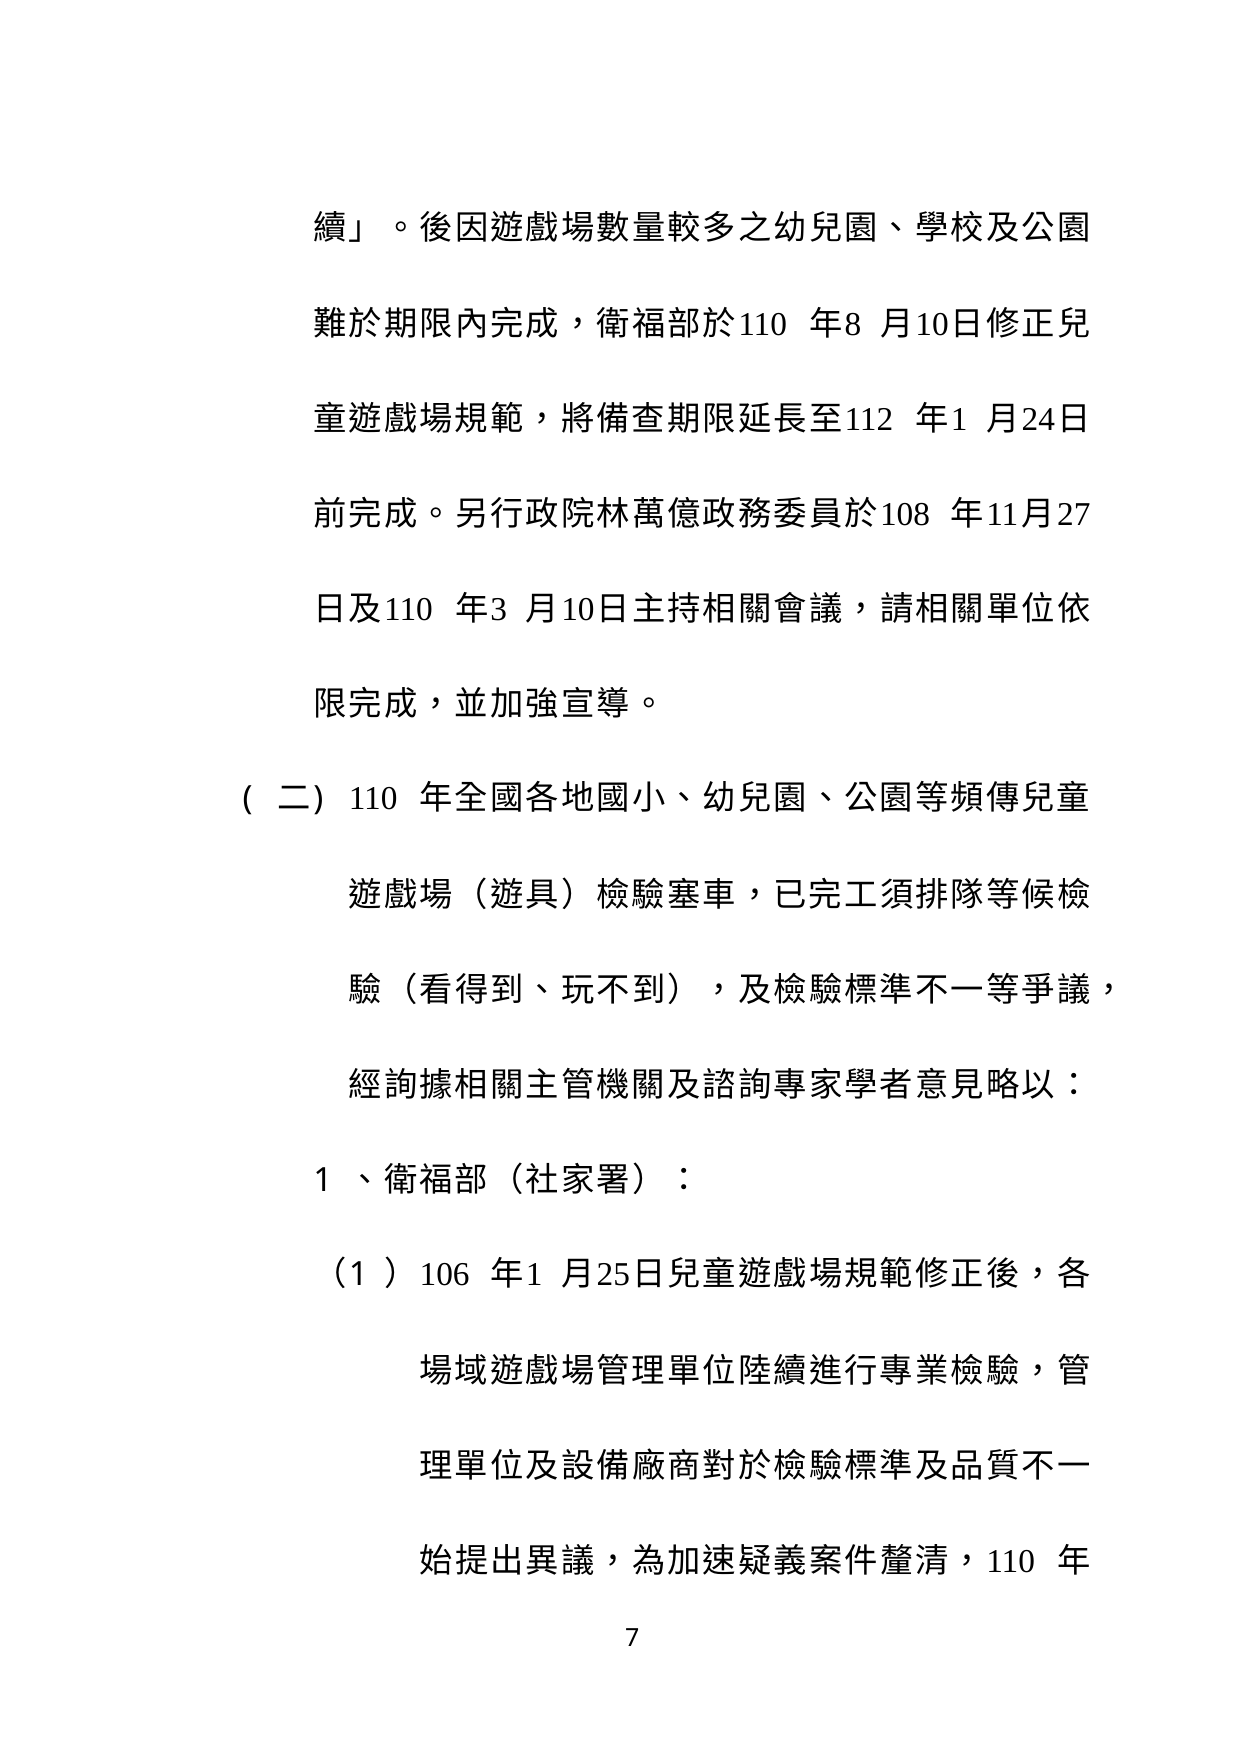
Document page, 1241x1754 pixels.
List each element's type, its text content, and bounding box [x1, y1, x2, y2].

subtitle 衛福部（社家署）： [296, 1130, 1092, 1225]
subtitle 110年全國各地國小、幼兒園、公園等頻傳兒童遊戲場（遊具）檢驗塞車，已完工須排隊等候檢驗（看得到、玩不到），及檢驗標準不一等爭議，經詢據相關主管機關及諮詢專家學者意見略以： [242, 749, 1092, 1130]
